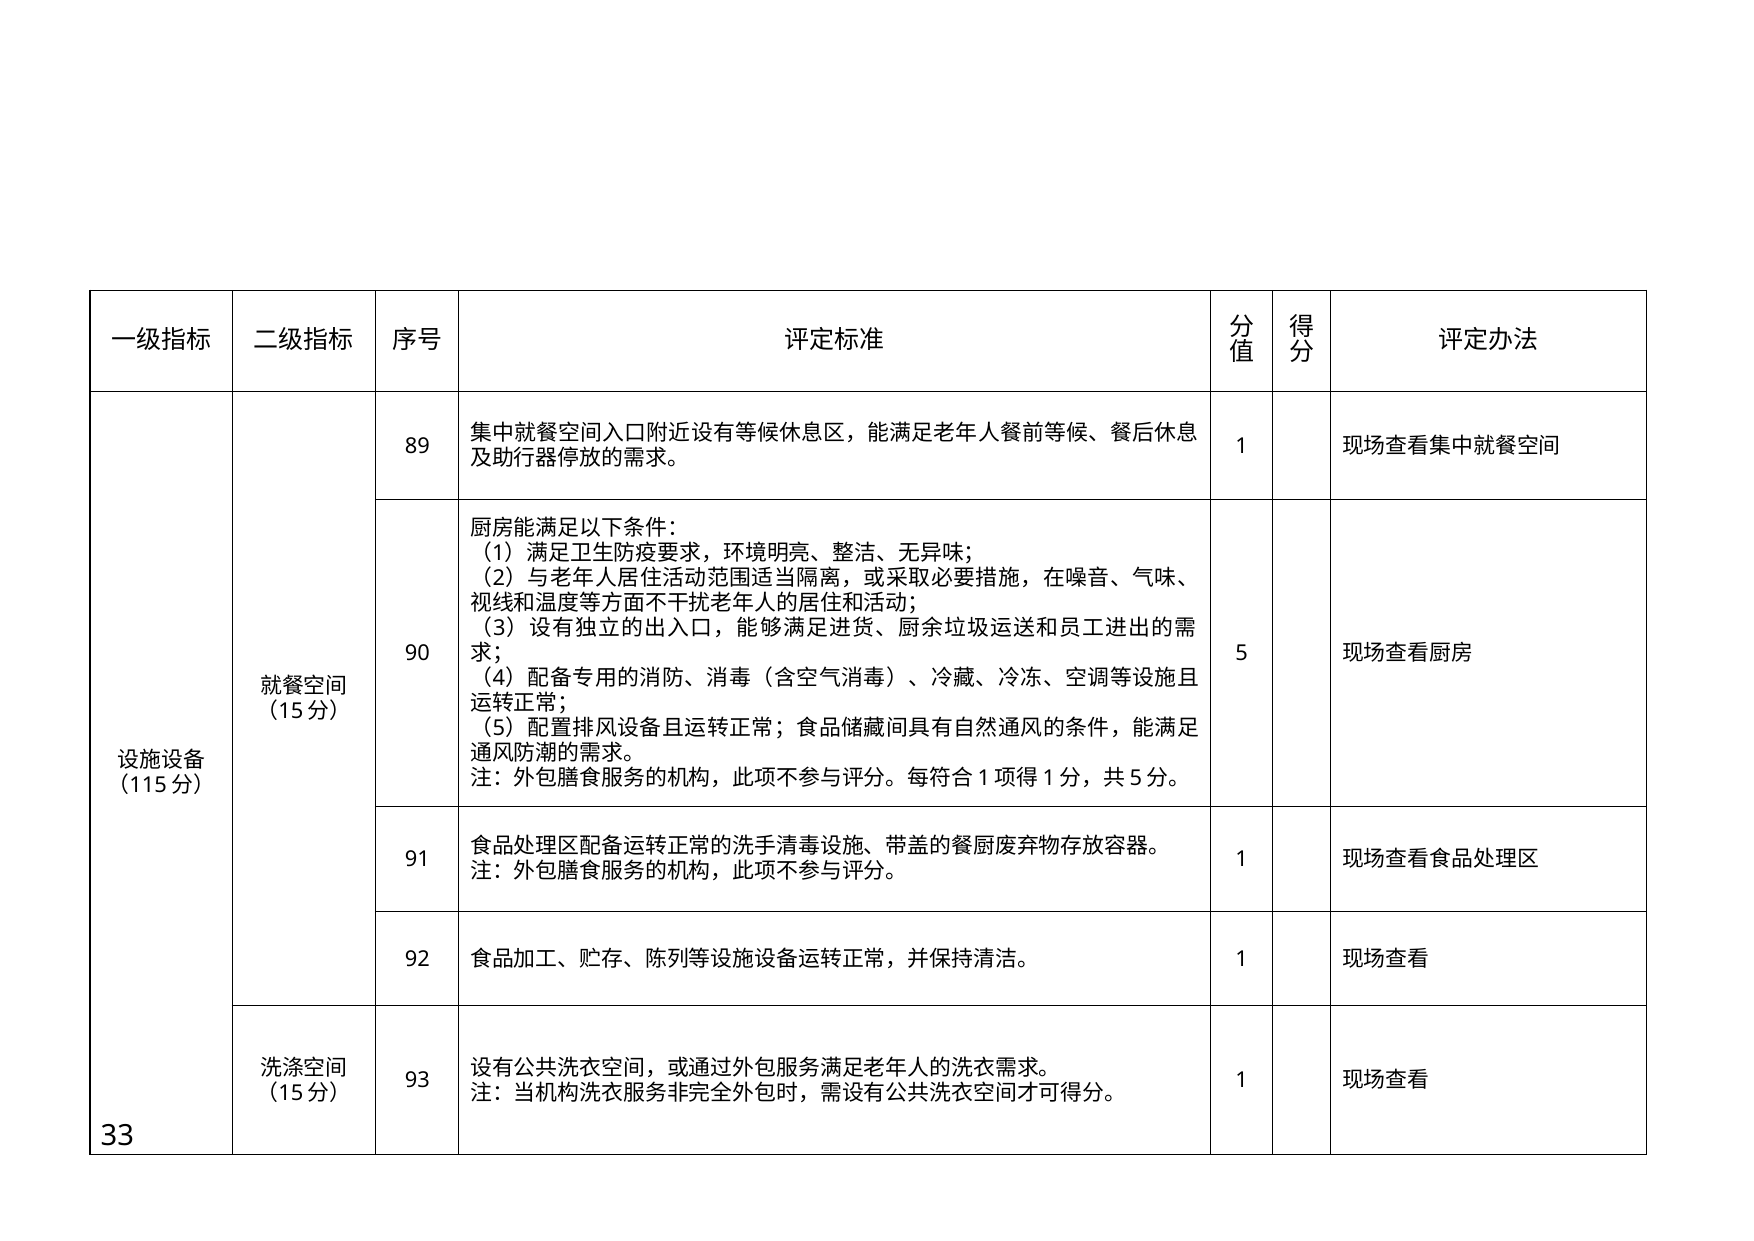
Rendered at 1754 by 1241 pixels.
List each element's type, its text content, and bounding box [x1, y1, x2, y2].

table_cell 厨房能满足以下条件： （1）满足卫生防疫要求，环境明亮、整洁、无异味； （2）与老年人居住活动范围适当隔离，或采取必要措施，在噪音、气味、视线和温度等方面不干扰老年人的居住和活动； （3）设有独立的出入口，能够满足进货、厨余垃圾运送和员工进出的需求； （4）配备专用的消防、消毒（含空气消毒）、冷藏、冷冻、空调等设施且运转正常； （5）配置排风设备且运转正常；食品储藏间具有自然通风的条件，能满足通风防潮的需求。 注：外包膳食服务的机构，此项不参与评分。每符合1项得1分，共5分。 [459, 500, 1210, 806]
table_cell 现场查看集中就餐空间 [1331, 392, 1646, 499]
table_cell 就餐空间 （15分） [233, 392, 375, 1005]
table_cell 现场查看 [1331, 1006, 1646, 1154]
table_header 序号 [376, 291, 458, 391]
table_cell 89 [376, 392, 458, 499]
table_cell 现场查看 [1331, 912, 1646, 1005]
table_cell 90 [376, 500, 458, 806]
table_cell 食品加工、贮存、陈列等设施设备运转正常，并保持清洁。 [459, 912, 1210, 1005]
table_cell [1273, 500, 1330, 806]
table_cell 93 [376, 1006, 458, 1154]
table_header 得分 [1273, 291, 1330, 391]
table_cell 设施设备 （115分） [91, 392, 232, 1154]
table_cell 91 [376, 807, 458, 911]
table_header 一级指标 [91, 291, 232, 391]
table_cell [1273, 912, 1330, 1005]
table_cell 1 [1211, 392, 1272, 499]
table_header 分值 [1211, 291, 1272, 391]
table_cell [1273, 807, 1330, 911]
table_cell 现场查看食品处理区 [1331, 807, 1646, 911]
table_cell 洗涤空间 （15分） [233, 1006, 375, 1154]
table_cell 设有公共洗衣空间，或通过外包服务满足老年人的洗衣需求。 注：当机构洗衣服务非完全外包时，需设有公共洗衣空间才可得分。 [459, 1006, 1210, 1154]
table_cell 1 [1211, 912, 1272, 1005]
table_cell 5 [1211, 500, 1272, 806]
table_cell 92 [376, 912, 458, 1005]
table_header 评定标准 [459, 291, 1210, 391]
table_header 二级指标 [233, 291, 375, 391]
table_cell 集中就餐空间入口附近设有等候休息区，能满足老年人餐前等候、餐后休息及助行器停放的需求。 [459, 392, 1210, 499]
table_cell 食品处理区配备运转正常的洗手清毒设施、带盖的餐厨废弃物存放容器。 注：外包膳食服务的机构，此项不参与评分。 [459, 807, 1210, 911]
table_cell 现场查看厨房 [1331, 500, 1646, 806]
table_cell [1273, 392, 1330, 499]
table_header 评定办法 [1331, 291, 1646, 391]
table_cell 1 [1211, 807, 1272, 911]
table_cell [1273, 1006, 1330, 1154]
table_cell 1 [1211, 1006, 1272, 1154]
